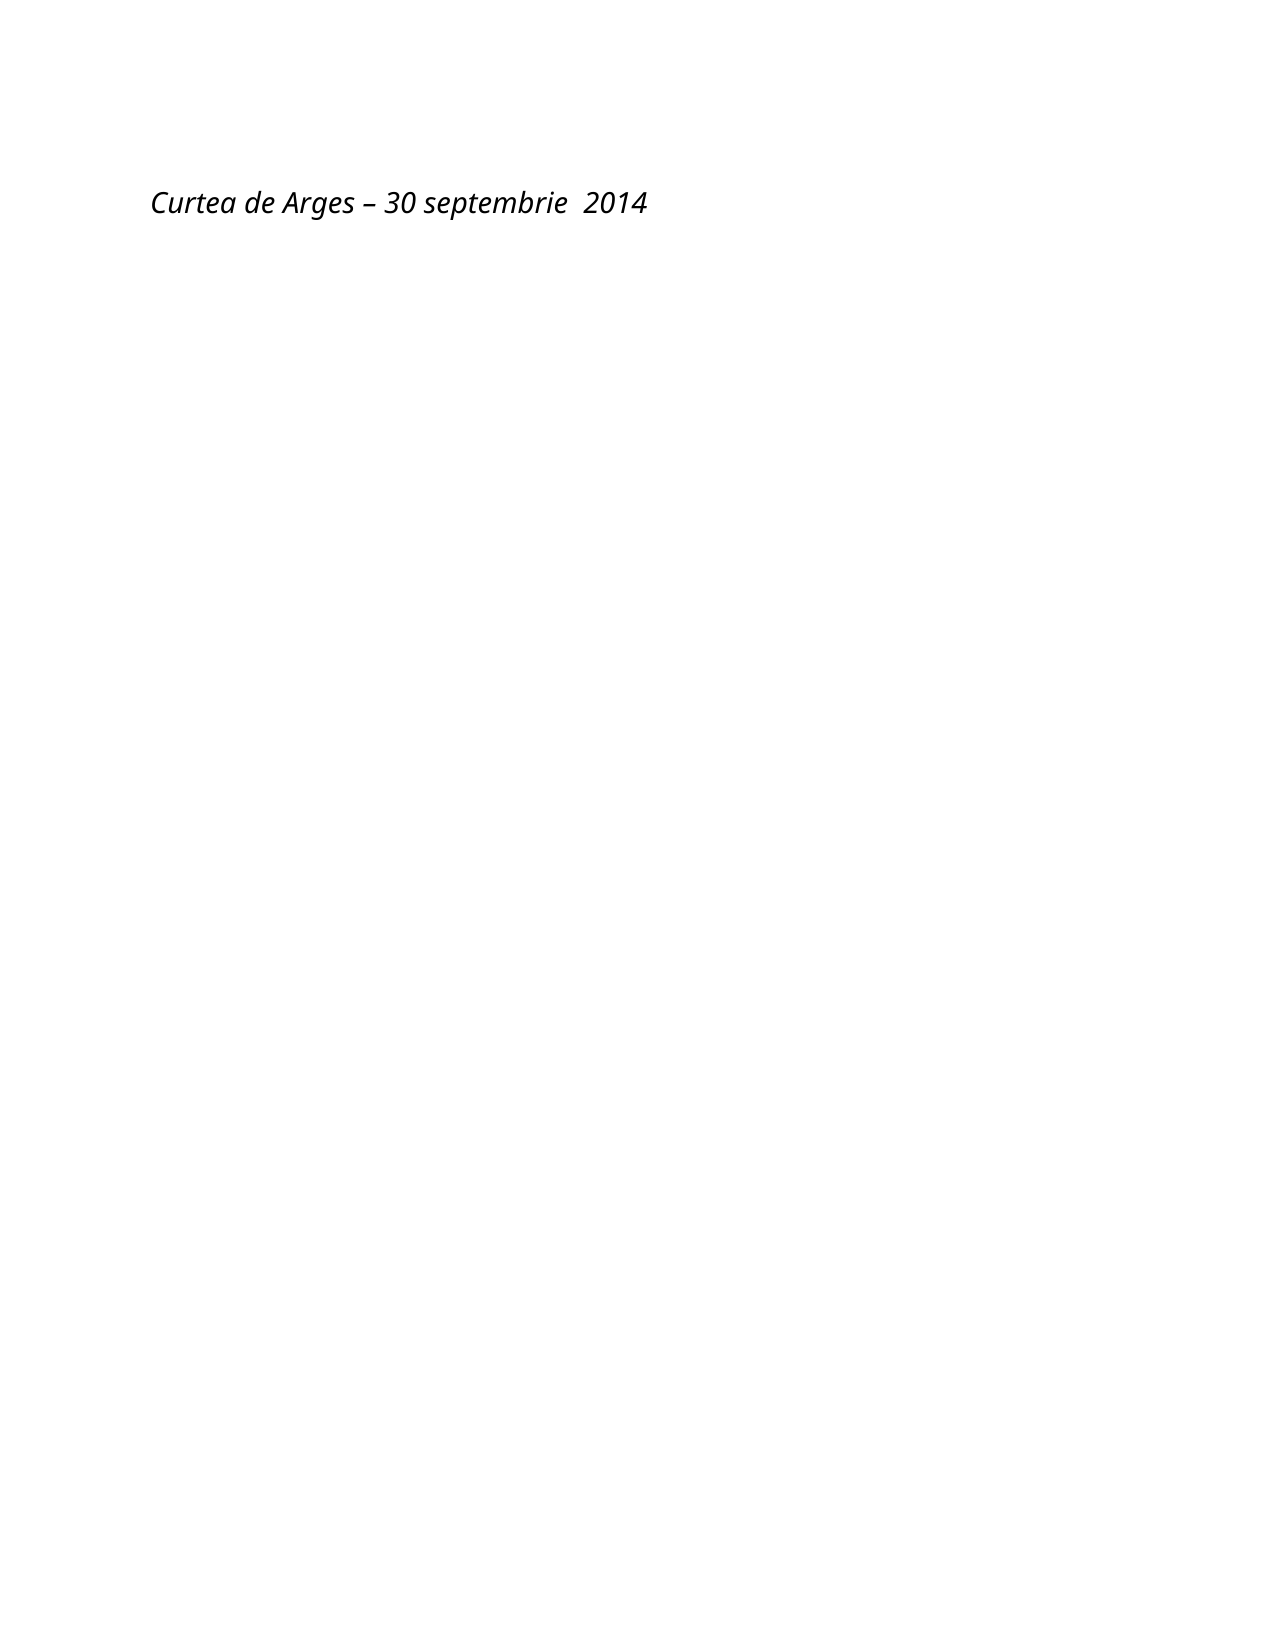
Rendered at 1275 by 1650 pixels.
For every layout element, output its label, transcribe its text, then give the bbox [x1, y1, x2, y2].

text Curtea de Arges – 30 septembrie 2014 [150, 183, 1125, 222]
